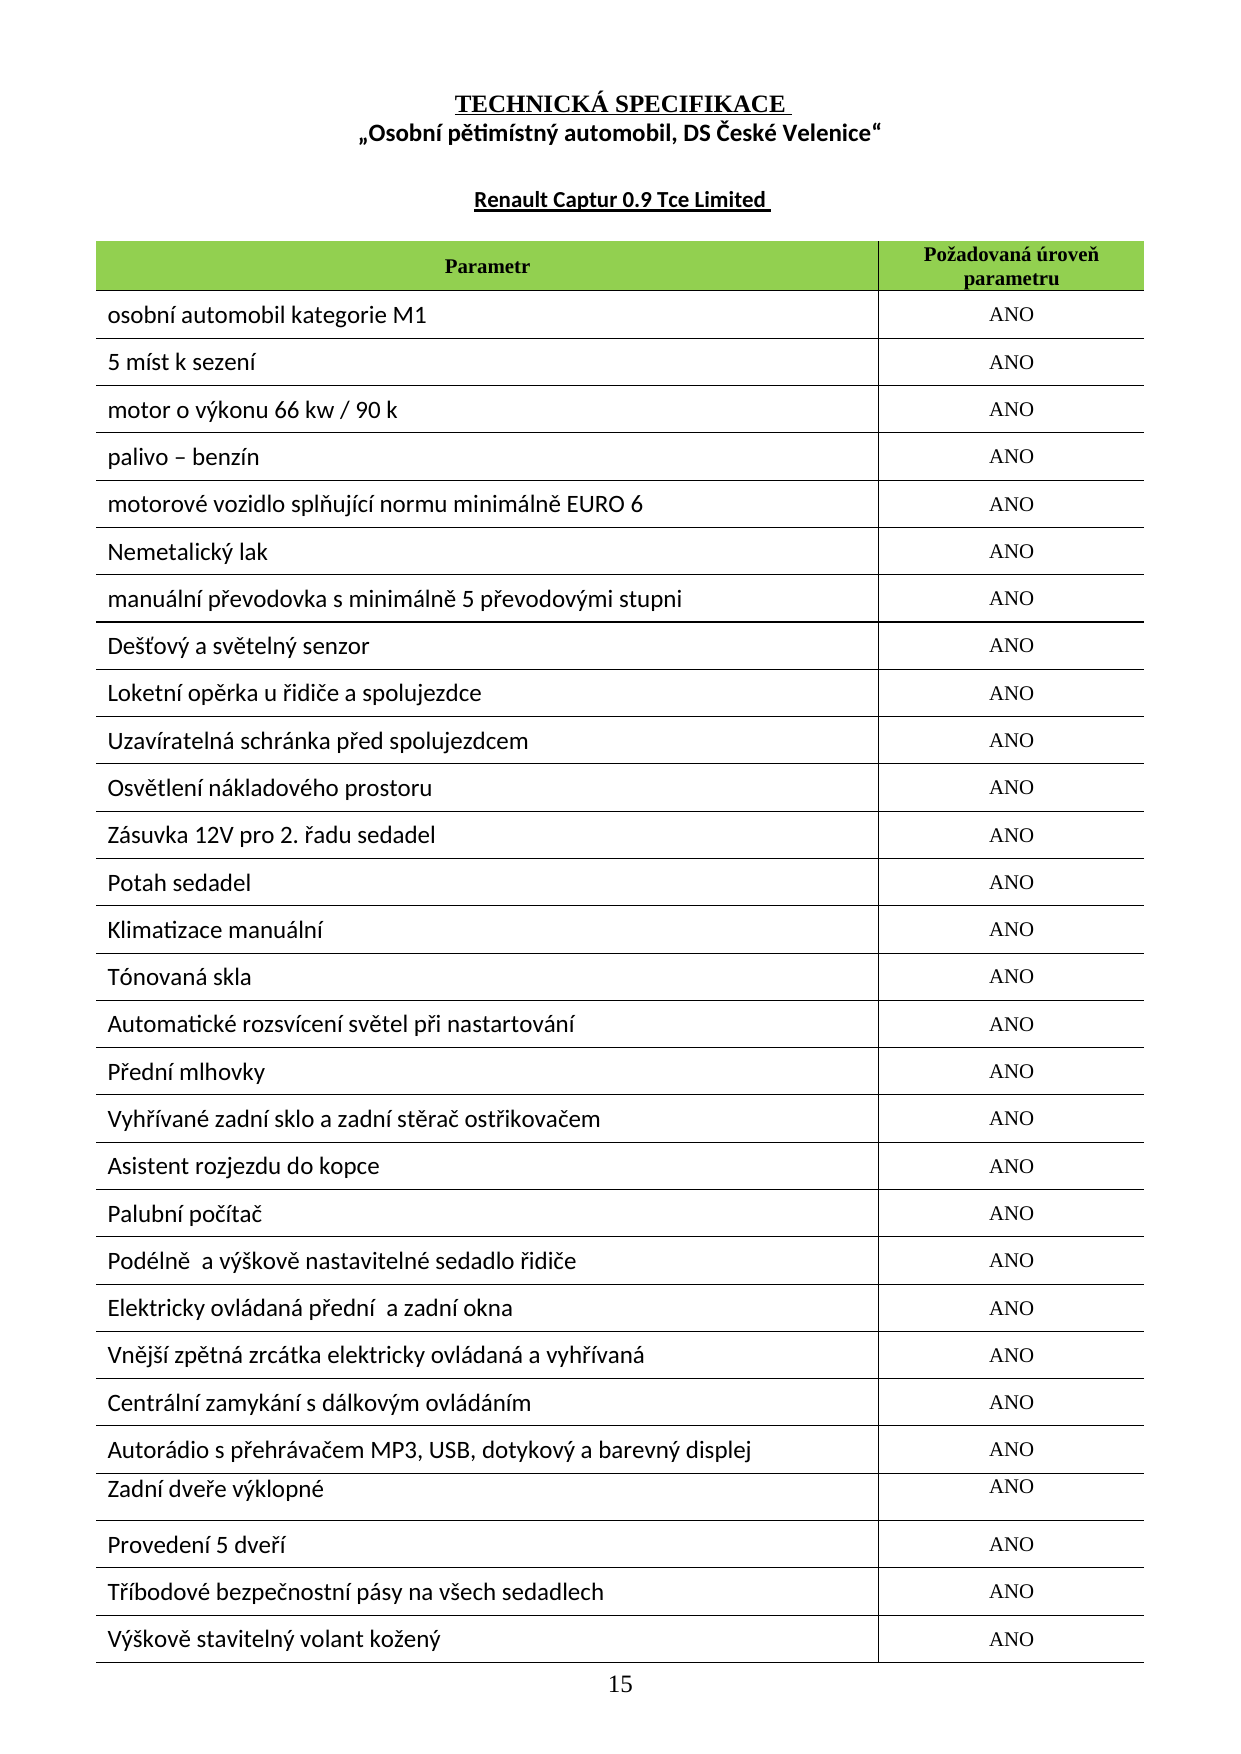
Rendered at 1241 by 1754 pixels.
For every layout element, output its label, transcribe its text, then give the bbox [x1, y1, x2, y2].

table_cell Zásuvka 12V pro 2. řadu sedadel [96, 812, 878, 858]
table_cell ANO [879, 1568, 1144, 1614]
table_cell ANO [879, 386, 1144, 432]
table_cell ANO [879, 1095, 1144, 1142]
table_cell ANO [879, 1048, 1144, 1094]
table_header Požadovaná úroveň parametru [879, 241, 1144, 290]
table_cell ANO [879, 1379, 1144, 1425]
table_cell motor o výkonu 66 kw / 90 k [96, 386, 878, 432]
text TECHNICKÁ SPECIFIKACE [148, 89, 1092, 117]
table_cell ANO [879, 575, 1144, 621]
table_cell ANO [879, 717, 1144, 763]
table_cell Nemetalický lak [96, 528, 878, 574]
table_cell ANO [879, 1332, 1144, 1378]
table_cell Potah sedadel [96, 859, 878, 905]
table_cell Tříbodové bezpečnostní pásy na všech sedadlech [96, 1568, 878, 1614]
table_cell Asistent rozjezdu do kopce [96, 1143, 878, 1189]
table_cell ANO [879, 339, 1144, 385]
table_cell ANO [879, 1190, 1144, 1236]
table_cell Osvětlení nákladového prostoru [96, 764, 878, 811]
table_cell ANO [879, 1521, 1144, 1567]
table_cell ANO [879, 859, 1144, 905]
table_cell Autorádio s přehrávačem MP3, USB, dotykový a barevný displej [96, 1426, 878, 1473]
table_cell Výškově stavitelný volant kožený [96, 1616, 878, 1662]
table_cell Vyhřívané zadní sklo a zadní stěrač ostřikovačem [96, 1095, 878, 1142]
table_cell Uzavíratelná schránka před spolujezdcem [96, 717, 878, 763]
text Renault Captur 0.9 Tce Limited [148, 185, 1092, 213]
table_cell motorové vozidlo splňující normu minimálně EURO 6 [96, 481, 878, 527]
table_cell palivo – benzín [96, 433, 878, 479]
table_cell ANO [879, 1143, 1144, 1189]
text „Osobní pětimístný automobil, DS České Velenice“ [148, 117, 1092, 148]
table_cell Elektricky ovládaná přední a zadní okna [96, 1285, 878, 1331]
table_cell Automatické rozsvícení světel při nastartování [96, 1001, 878, 1047]
table_cell Palubní počítač [96, 1190, 878, 1236]
table_cell Loketní opěrka u řidiče a spolujezdce [96, 670, 878, 716]
table_cell osobní automobil kategorie M1 [96, 291, 878, 338]
table_cell ANO [879, 623, 1144, 669]
table_cell Centrální zamykání s dálkovým ovládáním [96, 1379, 878, 1425]
table_cell ANO [879, 1616, 1144, 1662]
table_cell ANO [879, 1474, 1144, 1520]
table_cell manuální převodovka s minimálně 5 převodovými stupni [96, 575, 878, 621]
table_cell Tónovaná skla [96, 954, 878, 1000]
table_cell Klimatizace manuální [96, 906, 878, 952]
table_cell Dešťový a světelný senzor [96, 623, 878, 669]
table_cell ANO [879, 481, 1144, 527]
table_cell ANO [879, 812, 1144, 858]
table_cell ANO [879, 906, 1144, 952]
table_cell Podélně a výškově nastavitelné sedadlo řidiče [96, 1237, 878, 1283]
table_cell ANO [879, 528, 1144, 574]
table_cell Vnější zpětná zrcátka elektricky ovládaná a vyhřívaná [96, 1332, 878, 1378]
table_cell ANO [879, 764, 1144, 811]
table_cell ANO [879, 433, 1144, 479]
table_cell ANO [879, 1285, 1144, 1331]
table_cell Přední mlhovky [96, 1048, 878, 1094]
table_cell ANO [879, 954, 1144, 1000]
table_header Parametr [96, 241, 878, 290]
table_cell Provedení 5 dveří [96, 1521, 878, 1567]
table_cell 5 míst k sezení [96, 339, 878, 385]
table_cell ANO [879, 670, 1144, 716]
table_cell ANO [879, 291, 1144, 338]
table_cell ANO [879, 1001, 1144, 1047]
table_cell ANO [879, 1237, 1144, 1283]
table_cell ANO [879, 1426, 1144, 1473]
table_cell Zadní dveře výklopné [96, 1474, 878, 1520]
